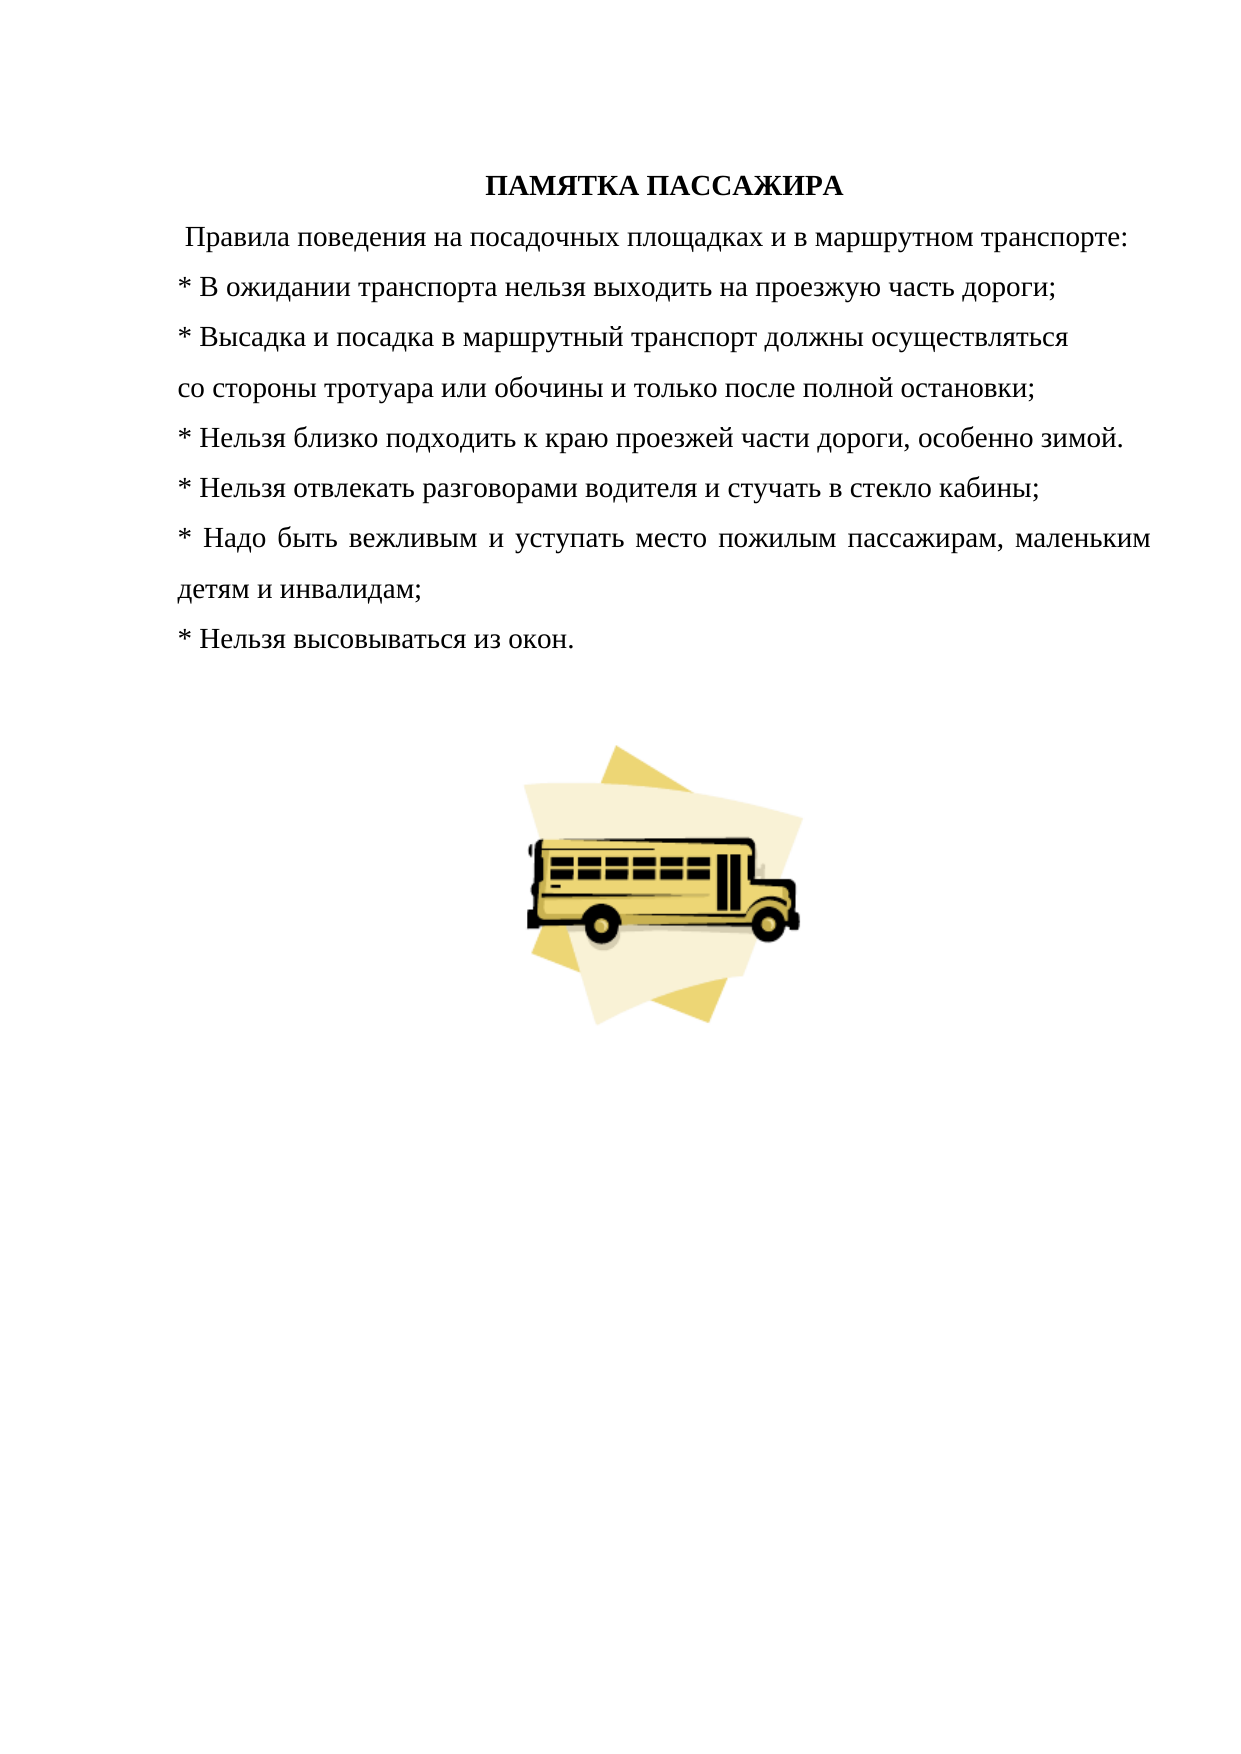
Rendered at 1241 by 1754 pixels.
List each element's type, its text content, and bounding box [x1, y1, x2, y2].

text * Надо быть вежливым и уступать место пожилым пассажирам, маленьким детям и инвалидам; [177, 521, 1152, 604]
text со стороны тротуара или обочины и только после полной остановки; [177, 370, 1152, 403]
text * Нельзя высовываться из окон. [177, 621, 1152, 655]
picture [497, 721, 832, 1039]
text * Нельзя близко подходить к краю проезжей части дороги, особенно зимой. [177, 420, 1152, 453]
text Правила поведения на посадочных площадках и в маршрутном транспорте: [177, 219, 1152, 252]
text * Высадка и посадка в маршрутный транспорт должны осуществляться [177, 319, 1152, 353]
text ПАМЯТКА ПАССАЖИРА [177, 168, 1152, 202]
text * Нельзя отвлекать разговорами водителя и стучать в стекло кабины; [177, 470, 1152, 504]
text * В ожидании транспорта нельзя выходить на проезжую часть дороги; [177, 269, 1152, 303]
